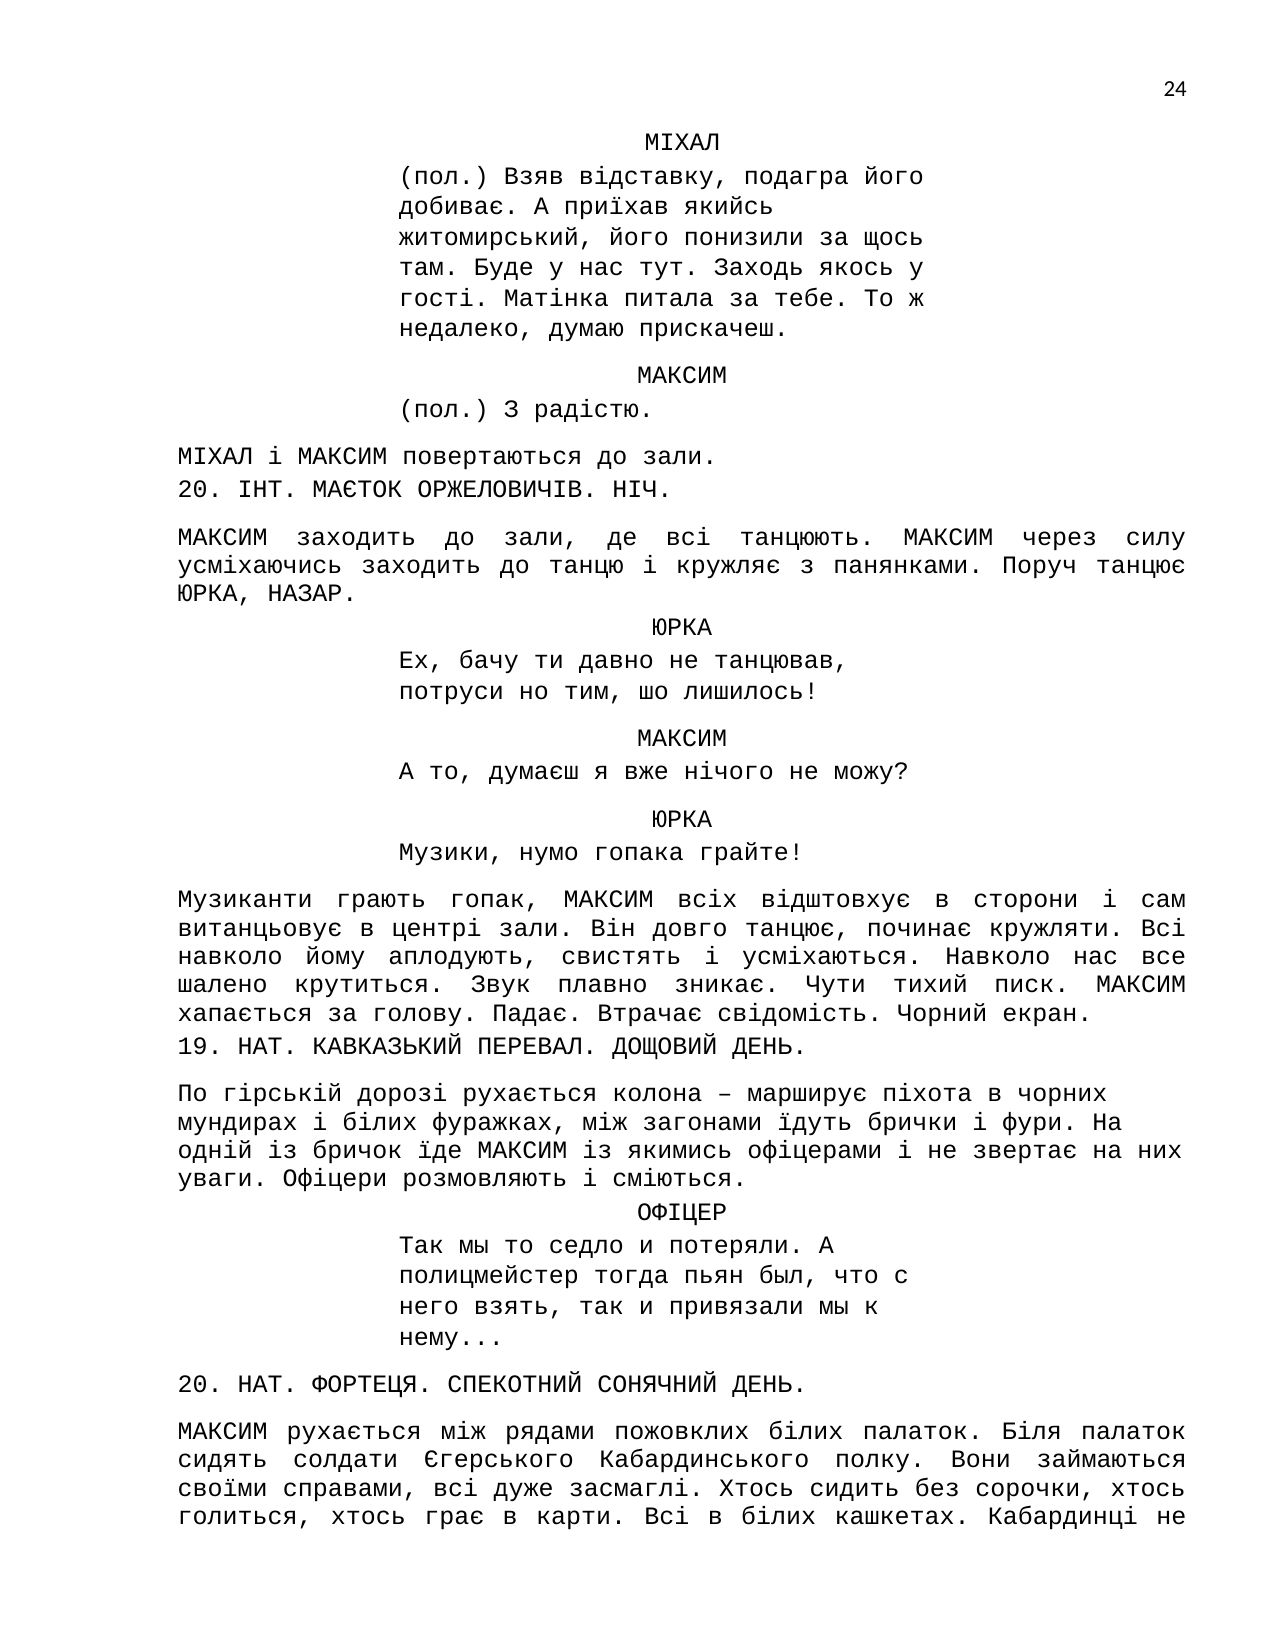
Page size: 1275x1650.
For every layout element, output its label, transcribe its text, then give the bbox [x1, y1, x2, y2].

text Музиканти грають гопак, МАКСИМ всіх відштовхує в сторони і сам витанцьовує в центрі зали. Він довго танцює, починає кружляти. Всі навколо йому аплодують, свистять і усміхаються. Навколо нас все шалено крутиться. Звук плавно зникає. Чути тихий писк. МАКСИМ хапається за голову. Падає. Втрачає свідомість. Чорний екран. [177, 887, 1186, 1028]
text ЮРКА [177, 614, 1186, 643]
text МІХАЛ [177, 130, 1186, 158]
text МАКСИМ [177, 363, 1186, 391]
text А то, думаєш я вже нічого не можу? [399, 759, 965, 787]
text Так мы то седло и потеряли. А полицмейстер тогда пьян был, что с него взять, так и привязали мы к нему... [399, 1233, 965, 1352]
text (пол.) З радістю. [399, 396, 965, 425]
text 19. НАт. Кавказький перевал. Дощовий день. [177, 1033, 1186, 1062]
text 20. ІНТ. МАЄТОК ОРЖЕЛОВИЧІВ. НІЧ. [177, 477, 1186, 505]
text МІХАЛ і МАКСИМ повертаються до зали. [177, 444, 1186, 472]
text Музики, нумо гопака грайте! [399, 839, 965, 868]
text МАКСИМ [177, 726, 1186, 754]
text Ех, бачу ти давно не танцював, потруси но тим, шо лишилось! [399, 648, 965, 707]
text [177, 1418, 1186, 1532]
text МАКСИМ заходить до зали, де всі танцюють. МАКСИМ через силу усміхаючись заходить до танцю і кружляє з панянками. Поруч танцює ЮРКА, НАЗАР. [177, 524, 1186, 609]
text ЮРКА [177, 806, 1186, 834]
text 20. НАТ. ФОРТеця. спекотний сонячний день. [177, 1371, 1186, 1400]
text ОФІЦЕР [177, 1199, 1186, 1227]
text (пол.) Взяв відставку, подагра його добиває. А приїхав якийсь житомирський, його понизили за щось там. Буде у нас тут. Заходь якось у гості. Матінка питала за тебе. То ж недалеко, думаю прискачеш. [399, 163, 965, 344]
text По гірській дорозі рухається колона – марширує піхота в чорних мундирах і білих фуражках, між загонами їдуть брички і фури. На одній із бричок їде МАКСИМ із якимись офіцерами і не звертає на них уваги. Офіцери розмовляють і сміються. [177, 1081, 1186, 1194]
